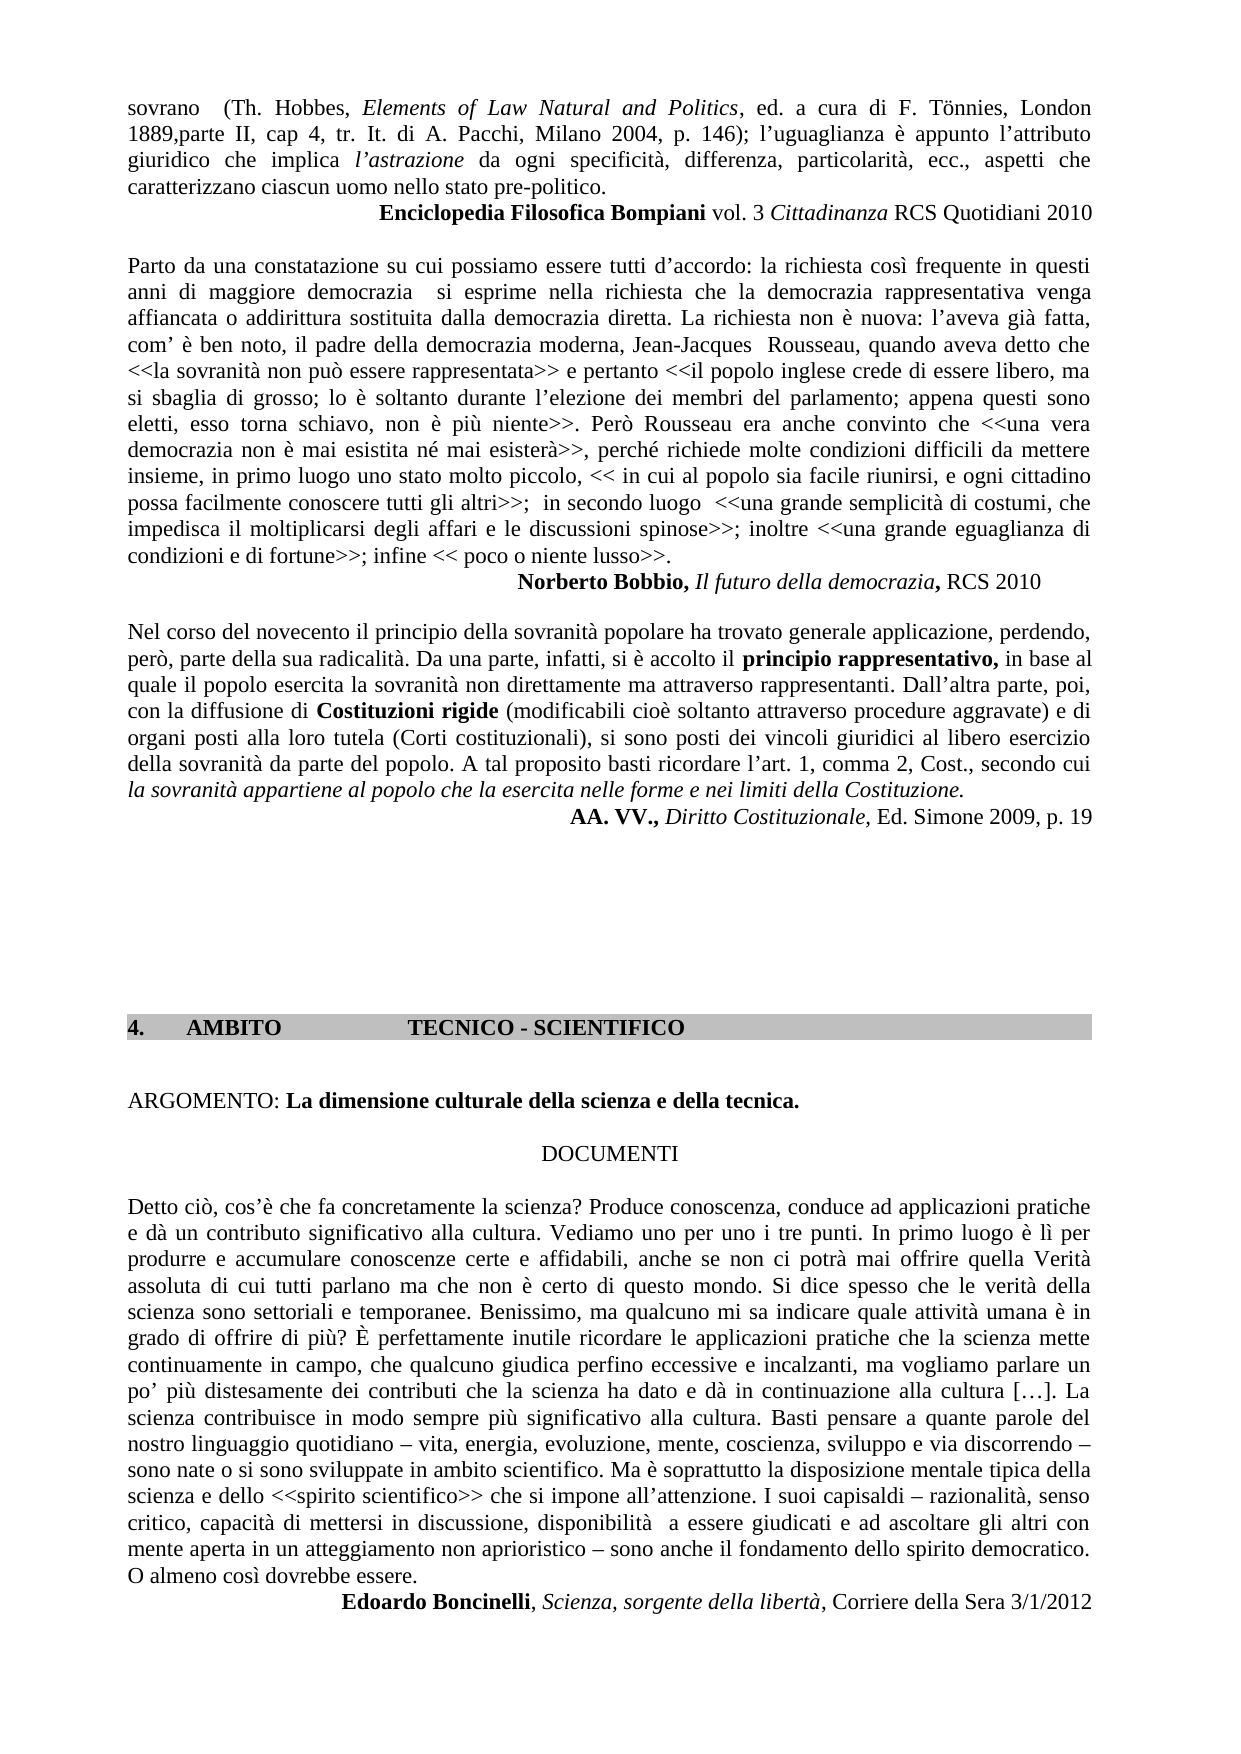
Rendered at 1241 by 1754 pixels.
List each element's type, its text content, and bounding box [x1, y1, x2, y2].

text Parto da una constatazione su cui possiamo essere tutti d’accordo: la richiesta così frequente in questi anni di maggiore democrazia si esprime nella richiesta che la democrazia rappresentativa venga affiancata o addirittura sostituita dalla democrazia diretta. La richiesta non è nuova: l’aveva già fatta, com’ è ben noto, il padre della democrazia moderna, Jean-Jacques Rousseau, quando aveva detto che <<la sovranità non può essere rappresentata>> e pertanto <<il popolo inglese crede di essere libero, ma si sbaglia di grosso; lo è soltanto durante l’elezione dei membri del parlamento; appena questi sono eletti, esso torna schiavo, non è più niente>>. Però Rousseau era anche convinto che <<una vera democrazia non è mai esistita né mai esisterà>>, perché richiede molte condizioni difficili da mettere insieme, in primo luogo uno stato molto piccolo, << in cui al popolo sia facile riunirsi, e ogni cittadino possa facilmente conoscere tutti gli altri>>; in secondo luogo <<una grande semplicità di costumi, che impedisca il moltiplicarsi degli affari e le discussioni spinose>>; inoltre <<una grande eguaglianza di condizioni e di fortune>>; infine << poco o niente lusso>>. [127, 252, 1092, 568]
text Edoardo Boncinelli, Scienza, sorgente della libertà, Corriere della Sera 3/1/2012 [127, 1588, 1092, 1614]
text Norberto Bobbio, Il futuro della democrazia, RCS 2010 [127, 568, 1092, 594]
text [127, 94, 1092, 199]
text Detto ciò, cos’è che fa concretamente la scienza? Produce conoscenza, conduce ad applicazioni pratiche e dà un contributo significativo alla cultura. Vediamo uno per uno i tre punti. In primo luogo è lì per produrre e accumulare conoscenze certe e affidabili, anche se non ci potrà mai offrire quella Verità assoluta di cui tutti parlano ma che non è certo di questo mondo. Si dice spesso che le verità della scienza sono settoriali e temporanee. Benissimo, ma qualcuno mi sa indicare quale attività umana è in grado di offrire di più? È perfettamente inutile ricordare le applicazioni pratiche che la scienza mette continuamente in campo, che qualcuno giudica perfino eccessive e incalzanti, ma vogliamo parlare un po’ più distesamente dei contributi che la scienza ha dato e dà in continuazione alla cultura […]. La scienza contribuisce in modo sempre più significativo alla cultura. Basti pensare a quante parole del nostro linguaggio quotidiano – vita, energia, evoluzione, mente, coscienza, sviluppo e via discorrendo – sono nate o si sono sviluppate in ambito scientifico. Ma è soprattutto la disposizione mentale tipica della scienza e dello <<spirito scientifico>> che si impone all’attenzione. I suoi capisaldi – razionalità, senso critico, capacità di mettersi in discussione, disponibilità a essere giudicati e ad ascoltare gli altri con mente aperta in un atteggiamento non aprioristico – sono anche il fondamento dello spirito democratico. O almeno così dovrebbe essere. [127, 1193, 1092, 1588]
text ARGOMENTO: La dimensione culturale della scienza e della tecnica. [127, 1087, 1092, 1114]
text DOCUMENTI [127, 1140, 1092, 1166]
text 4. AMBITO TECNICO - SCIENTIFICO [127, 1014, 1092, 1040]
text Enciclopedia Filosofica Bompiani vol. 3 Cittadinanza RCS Quotidiani 2010 [127, 199, 1092, 225]
text AA. VV., Diritto Costituzionale, Ed. Simone 2009, p. 19 [127, 803, 1092, 829]
text Nel corso del novecento il principio della sovranità popolare ha trovato generale applicazione, perdendo, però, parte della sua radicalità. Da una parte, infatti, si è accolto il principio rappresentativo, in base al quale il popolo esercita la sovranità non direttamente ma attraverso rappresentanti. Dall’altra parte, poi, con la diffusione di Costituzioni rigide (modificabili cioè soltanto attraverso procedure aggravate) e di organi posti alla loro tutela (Corti costituzionali), si sono posti dei vincoli giuridici al libero esercizio della sovranità da parte del popolo. A tal proposito basti ricordare l’art. 1, comma 2, Cost., secondo cui la sovranità appartiene al popolo che la esercita nelle forme e nei limiti della Costituzione. [127, 618, 1092, 803]
